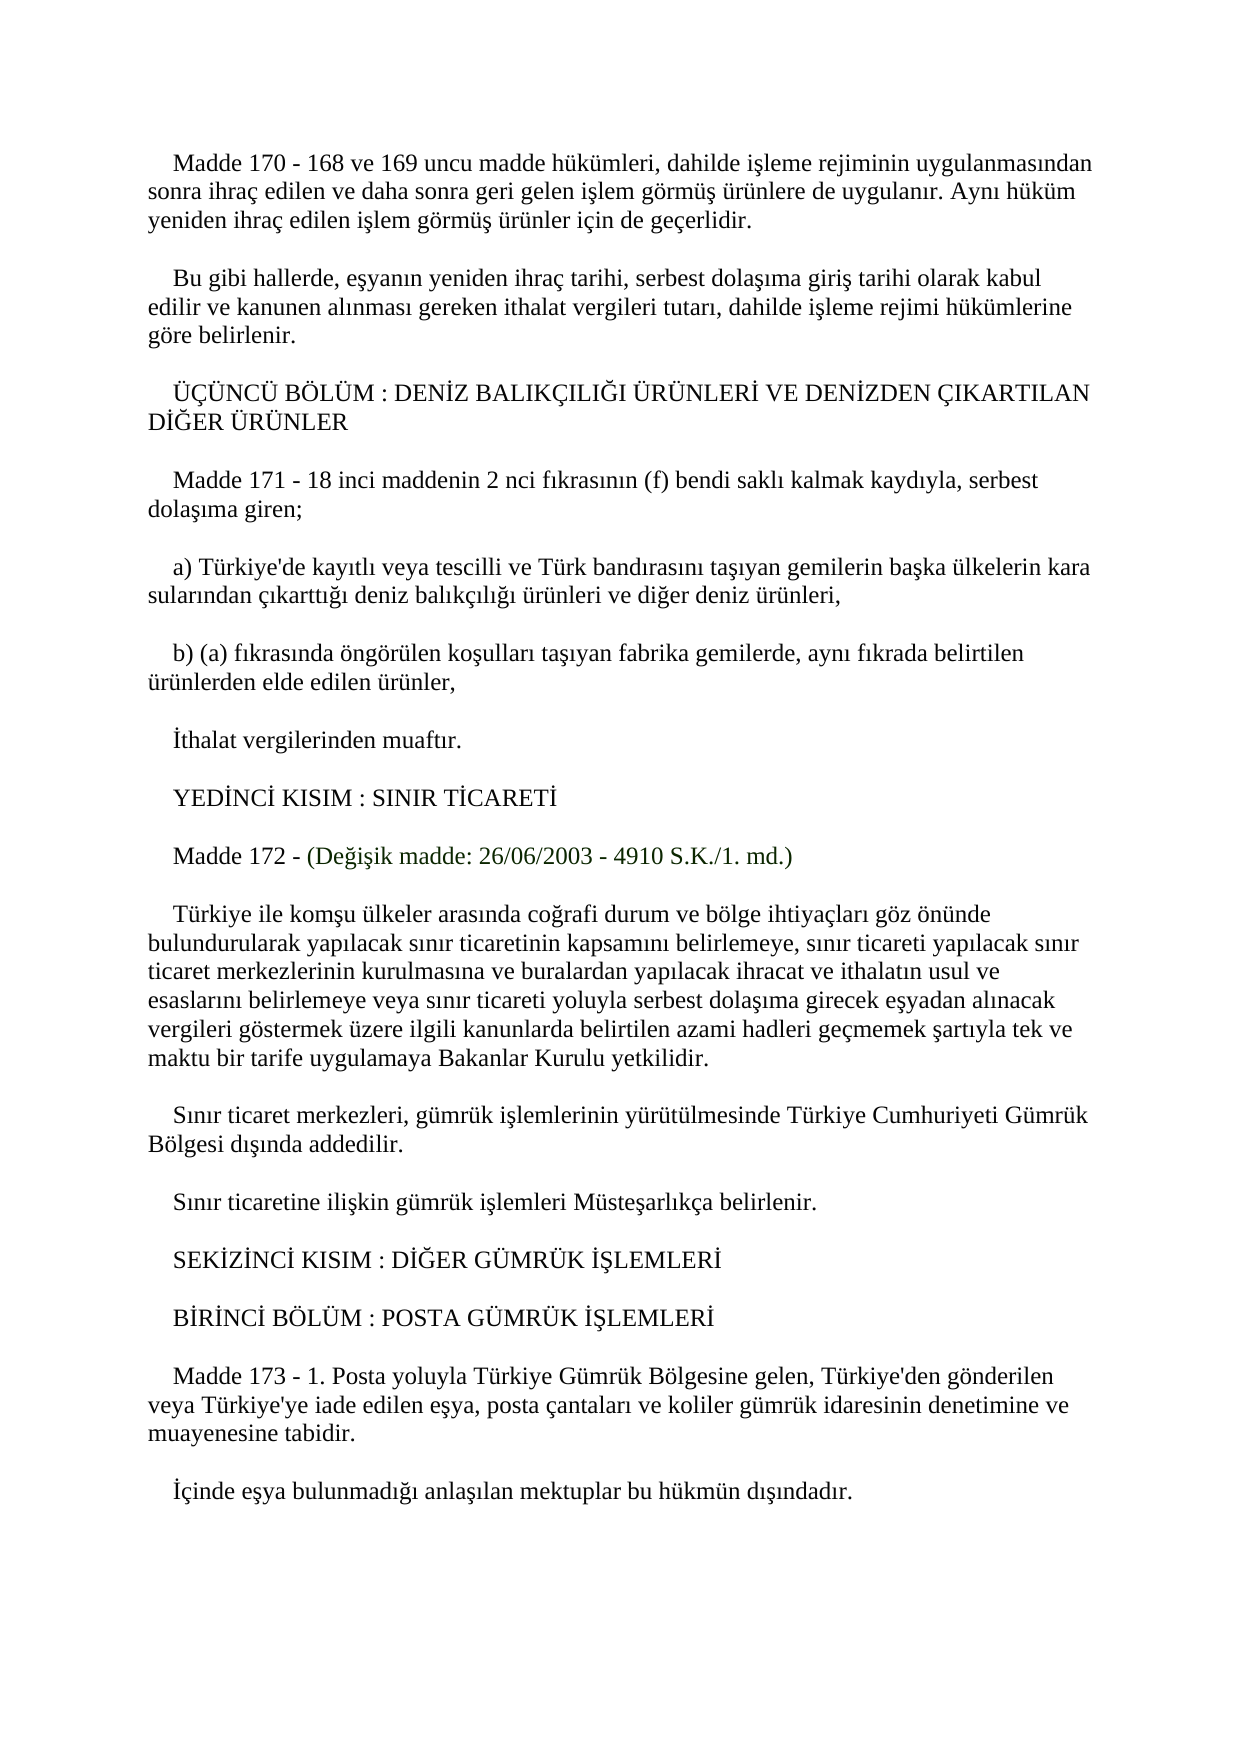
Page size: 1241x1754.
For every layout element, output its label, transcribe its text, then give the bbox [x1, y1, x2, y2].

text Sınır ticaret merkezleri, gümrük işlemlerinin yürütülmesinde Türkiye Cumhuriyeti Gümrük Bölgesi dışında addedilir. [148, 1101, 1093, 1158]
text b) (a) fıkrasında öngörülen koşulları taşıyan fabrika gemilerde, aynı fıkrada belirtilen ürünlerden elde edilen ürünler, [148, 638, 1093, 696]
text Madde 171 - 18 inci maddenin 2 nci fıkrasının (f) bendi saklı kalmak kaydıyla, serbest dolaşıma giren; [148, 465, 1093, 523]
text Madde 173 - 1. Posta yoluyla Türkiye Gümrük Bölgesine gelen, Türkiye'den gönderilen veya Türkiye'ye iade edilen eşya, posta çantaları ve koliler gümrük idaresinin denetimine ve muayenesine tabidir. [148, 1361, 1093, 1447]
text BİRİNCİ BÖLÜM : POSTA GÜMRÜK İŞLEMLERİ [148, 1303, 1093, 1332]
text Bu gibi hallerde, eşyanın yeniden ihraç tarihi, serbest dolaşıma giriş tarihi olarak kabul edilir ve kanunen alınması gereken ithalat vergileri tutarı, dahilde işleme rejimi hükümlerine göre belirlenir. [148, 263, 1093, 349]
text YEDİNCİ KISIM : SINIR TİCARETİ [148, 783, 1093, 812]
text İçinde eşya bulunmadığı anlaşılan mektuplar bu hükmün dışındadır. [148, 1476, 1093, 1505]
text a) Türkiye'de kayıtlı veya tescilli ve Türk bandırasını taşıyan gemilerin başka ülkelerin kara sularından çıkarttığı deniz balıkçılığı ürünleri ve diğer deniz ürünleri, [148, 552, 1093, 609]
text Madde 170 - 168 ve 169 uncu madde hükümleri, dahilde işleme rejiminin uygulanmasından sonra ihraç edilen ve daha sonra geri gelen işlem görmüş ürünlere de uygulanır. Aynı hüküm yeniden ihraç edilen işlem görmüş ürünler için de geçerlidir. [148, 148, 1093, 234]
text İthalat vergilerinden muaftır. [148, 725, 1093, 754]
text Madde 172 - (Değişik madde: 26/06/2003 - 4910 S.K./1. md.) [148, 841, 1093, 870]
text ÜÇÜNCÜ BÖLÜM : DENİZ BALIKÇILIĞI ÜRÜNLERİ VE DENİZDEN ÇIKARTILAN DİĞER ÜRÜNLER [148, 378, 1093, 436]
text Sınır ticaretine ilişkin gümrük işlemleri Müsteşarlıkça belirlenir. [148, 1187, 1093, 1216]
text Türkiye ile komşu ülkeler arasında coğrafi durum ve bölge ihtiyaçları göz önünde bulundurularak yapılacak sınır ticaretinin kapsamını belirlemeye, sınır ticareti yapılacak sınır ticaret merkezlerinin kurulmasına ve buralardan yapılacak ihracat ve ithalatın usul ve esaslarını belirlemeye veya sınır ticareti yoluyla serbest dolaşıma girecek eşyadan alınacak vergileri göstermek üzere ilgili kanunlarda belirtilen azami hadleri geçmemek şartıyla tek ve maktu bir tarife uygulamaya Bakanlar Kurulu yetkilidir. [148, 899, 1093, 1071]
text SEKİZİNCİ KISIM : DİĞER GÜMRÜK İŞLEMLERİ [148, 1245, 1093, 1274]
